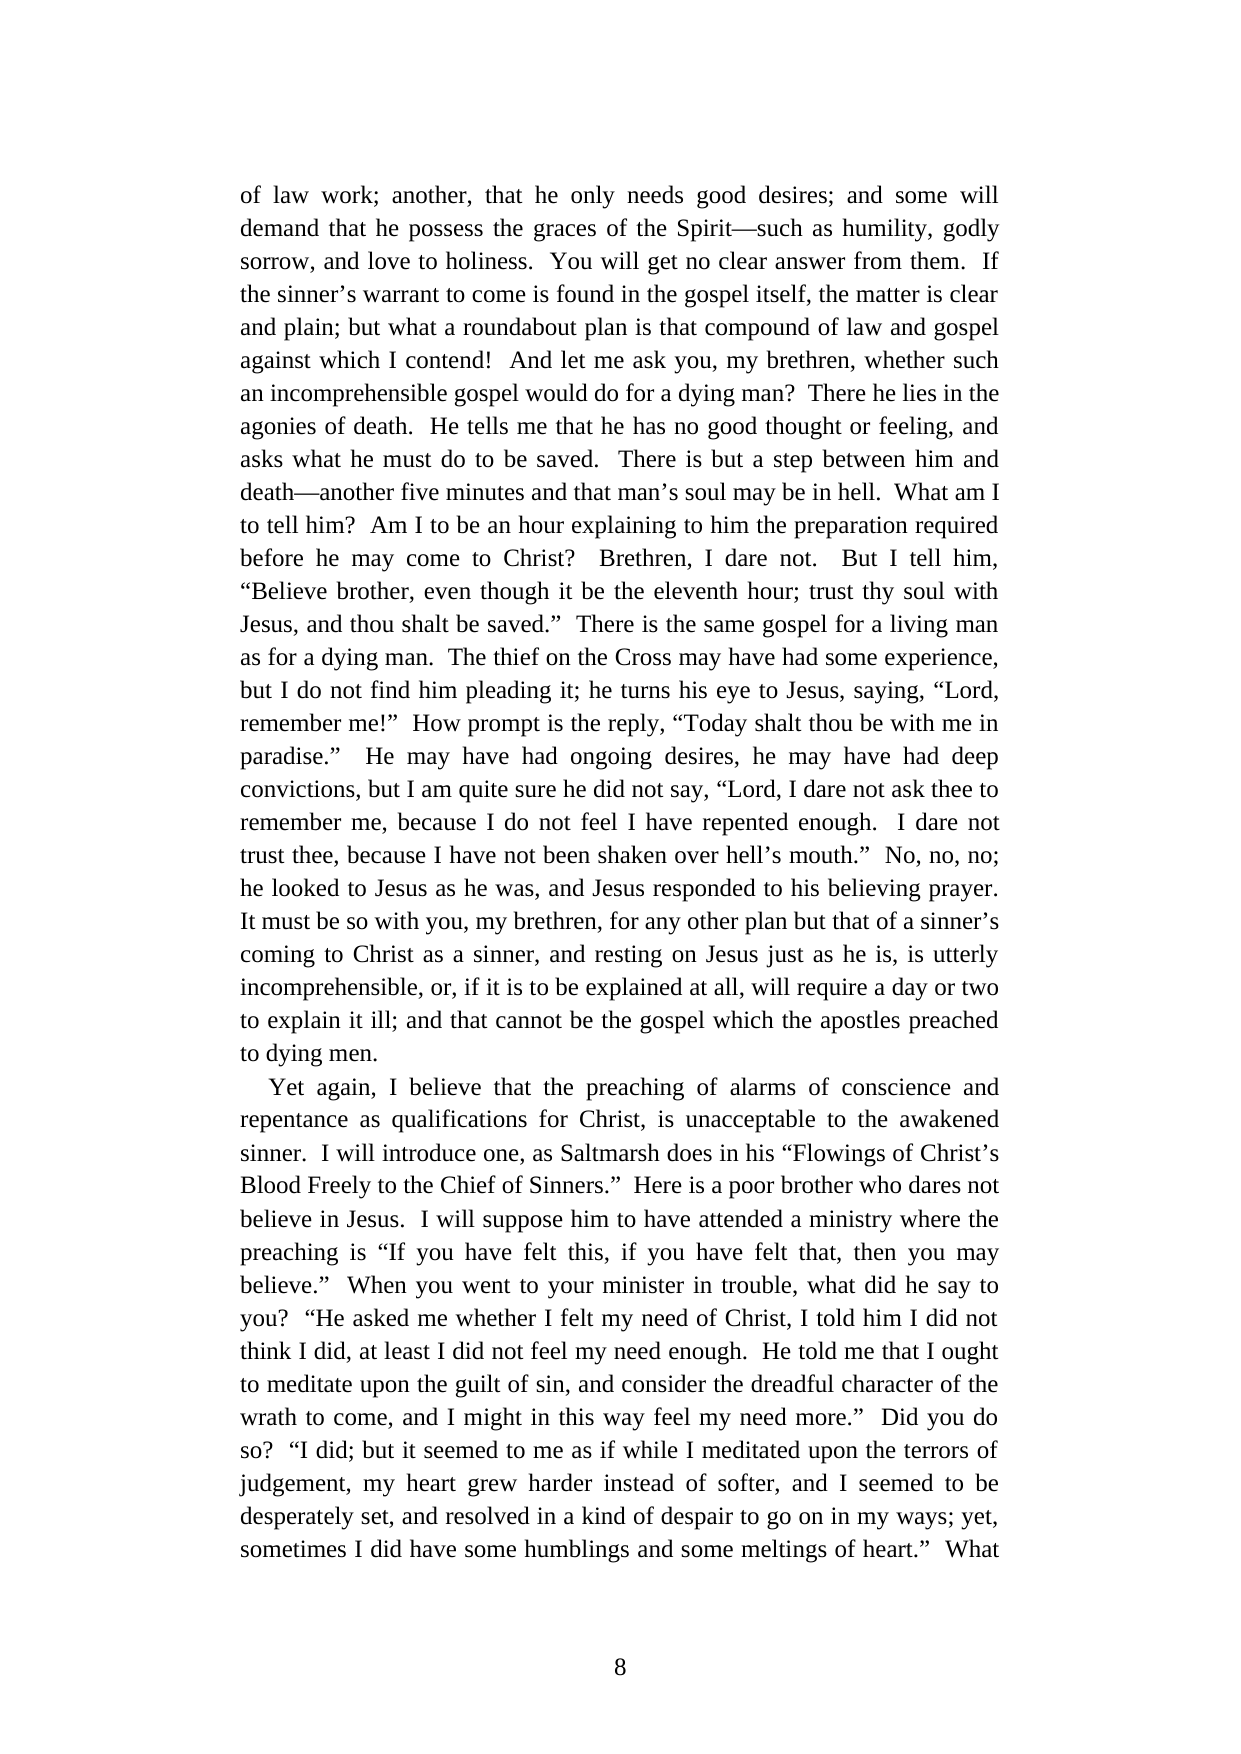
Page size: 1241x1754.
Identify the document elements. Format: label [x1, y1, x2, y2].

text [240, 180, 1000, 1067]
text [240, 1072, 1000, 1563]
